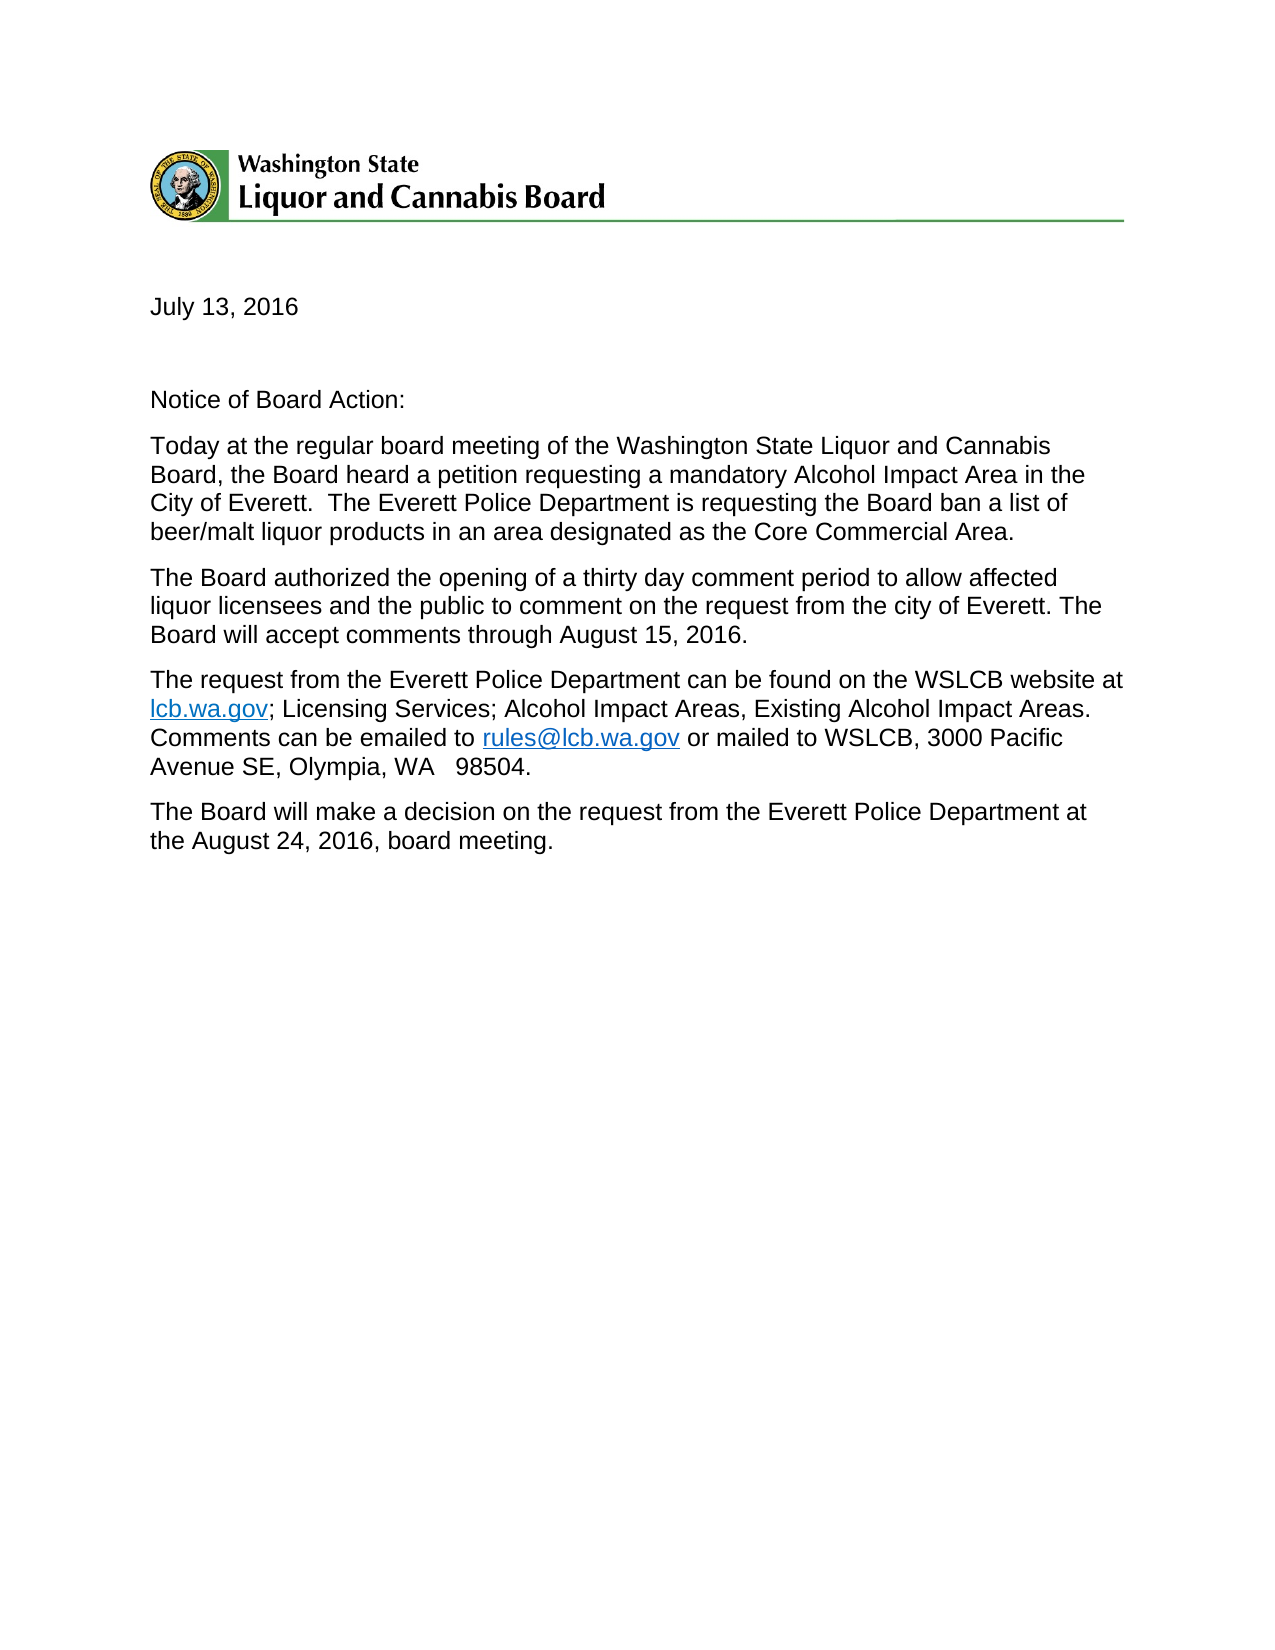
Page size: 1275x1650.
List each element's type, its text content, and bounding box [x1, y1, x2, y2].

text The Board will make a decision on the request from the Everett Police Department at the August 24, 2016, board meeting. [150, 797, 1125, 854]
picture [150, 150, 1125, 227]
text The Board authorized the opening of a thirty day comment period to allow affected liquor licensees and the public to comment on the request from the city of Everett. The Board will accept comments through August 15, 2016. [150, 562, 1125, 649]
text The request from the Everett Police Department can be found on the WSLCB website at lcb.wa.gov; Licensing Services; Alcohol Impact Areas, Existing Alcohol Impact Areas. Comments can be emailed to rules@lcb.wa.gov or mailed to WSLCB, 3000 Pacific Avenue SE, Olympia, WA 98504. [150, 665, 1125, 780]
text Today at the regular board meeting of the Washington State Liquor and Cannabis Board, the Board heard a petition requesting a mandatory Alcohol Impact Area in the City of Everett. The Everett Police Department is requesting the Board ban a list of beer/malt liquor products in an area designated as the Core Commercial Area. [150, 431, 1125, 546]
text Notice of Board Action: [150, 385, 1125, 414]
text July 13, 2016 [150, 292, 1125, 321]
